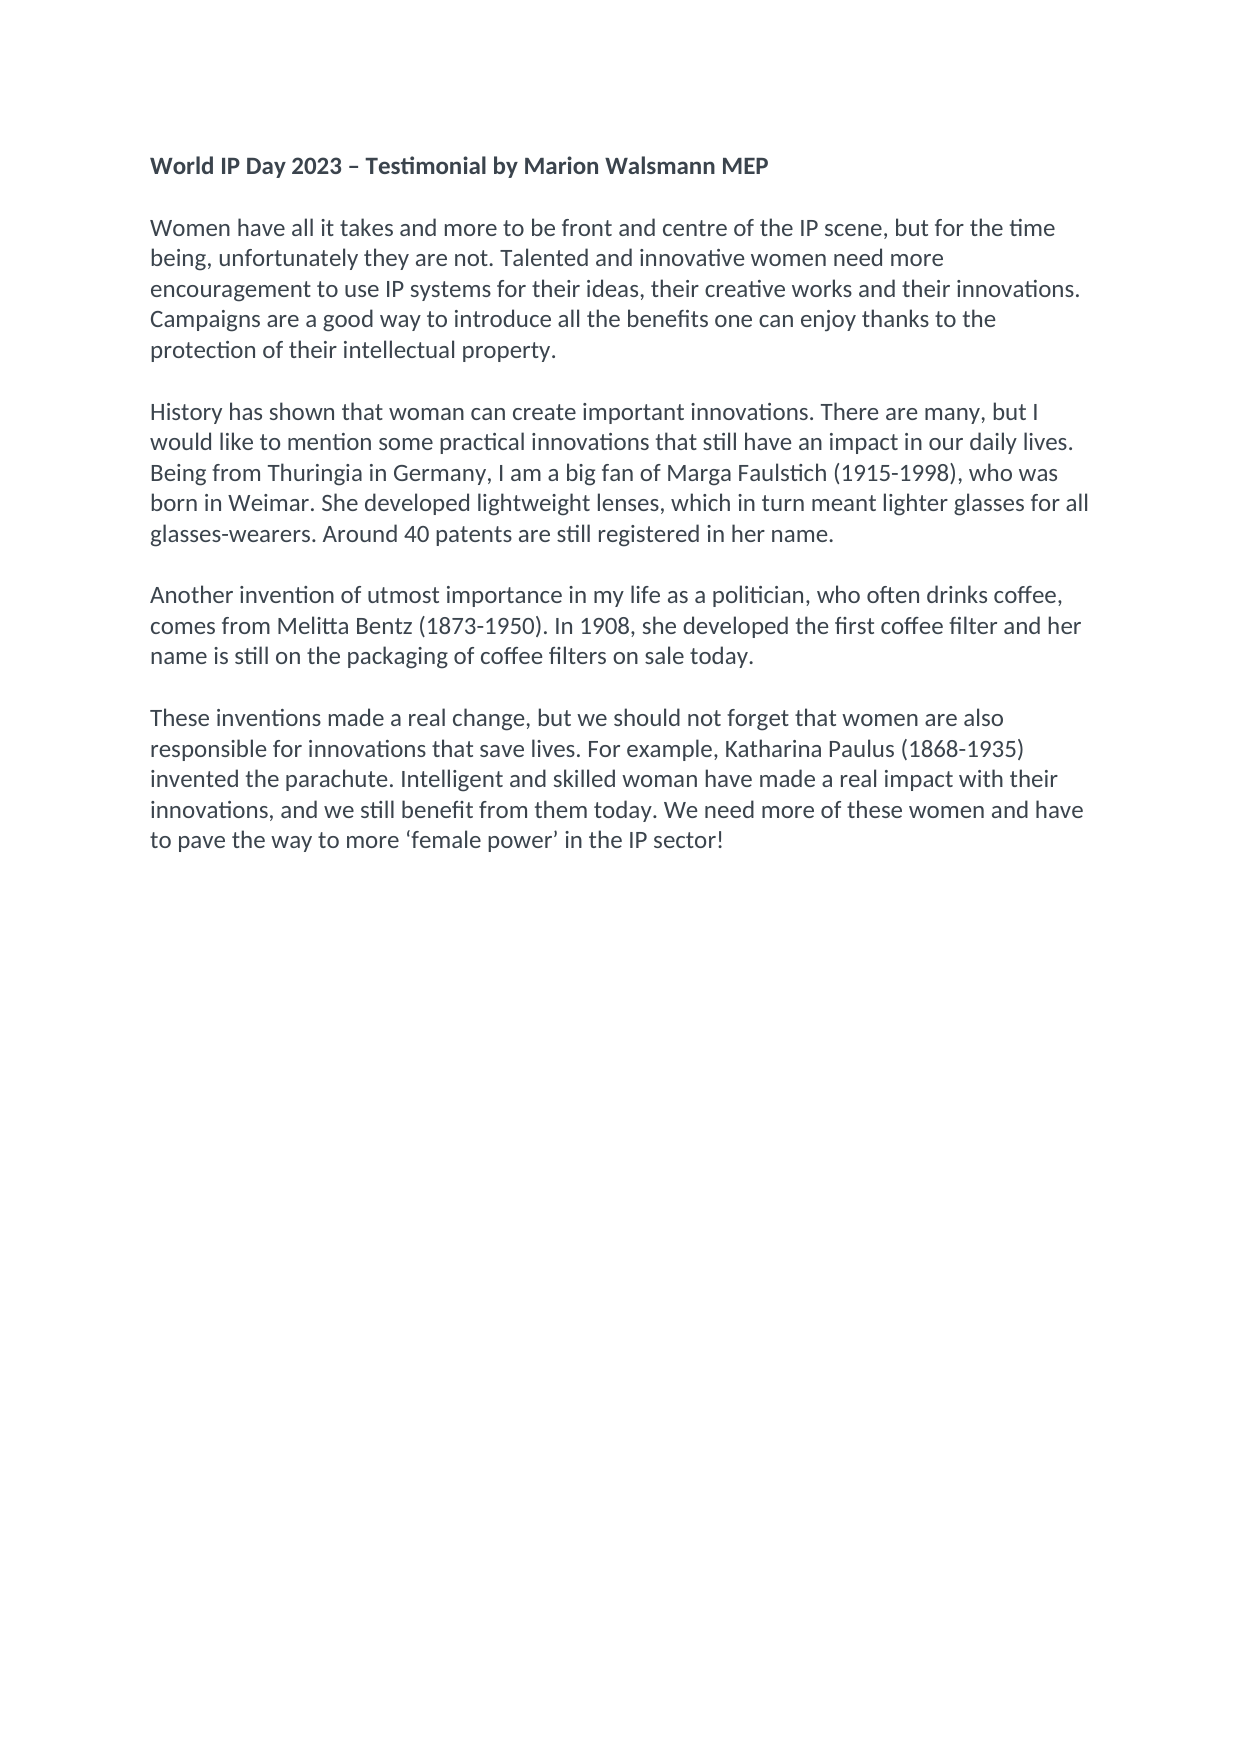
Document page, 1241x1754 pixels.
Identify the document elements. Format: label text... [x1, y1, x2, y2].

text Women have all it takes and more to be front of the IP scene, but for the time being, unfortunately not. alented and innovative women more encourage to use IP systems for their ideas, their creative works and their innovations. Campaigns are a good way introduc all the benefits one can to the protection of their intellectual property. [150, 212, 1090, 364]
text Another invention of utmost importance my life as a politician, who often drinks coffee, comes from Melitta Bentz (1873-1950). he developed the first coffee filter and her name is still on the packag of coffee filters today. [150, 579, 1090, 671]
text These inventions made a real change . Katharina Paulus (1868-1935) invented the parachute. ntelligent and skilled woman made a real impact with their innovations and we still benefit from . We need more of these women and have to pave the way to more female power in the IP sector! [150, 702, 1090, 855]
text History has shown that woman can create important innovations. There are many, but I would like to mention some practical innovations that still have an impact in our daily li. from Thuringia in Germany, I am a big fan of Marga Faulstich (1915-1998), who was born in Weimar. She developed lightweight lenses lighter glasses. Around 40 patents are still registered in her name. [150, 396, 1090, 548]
